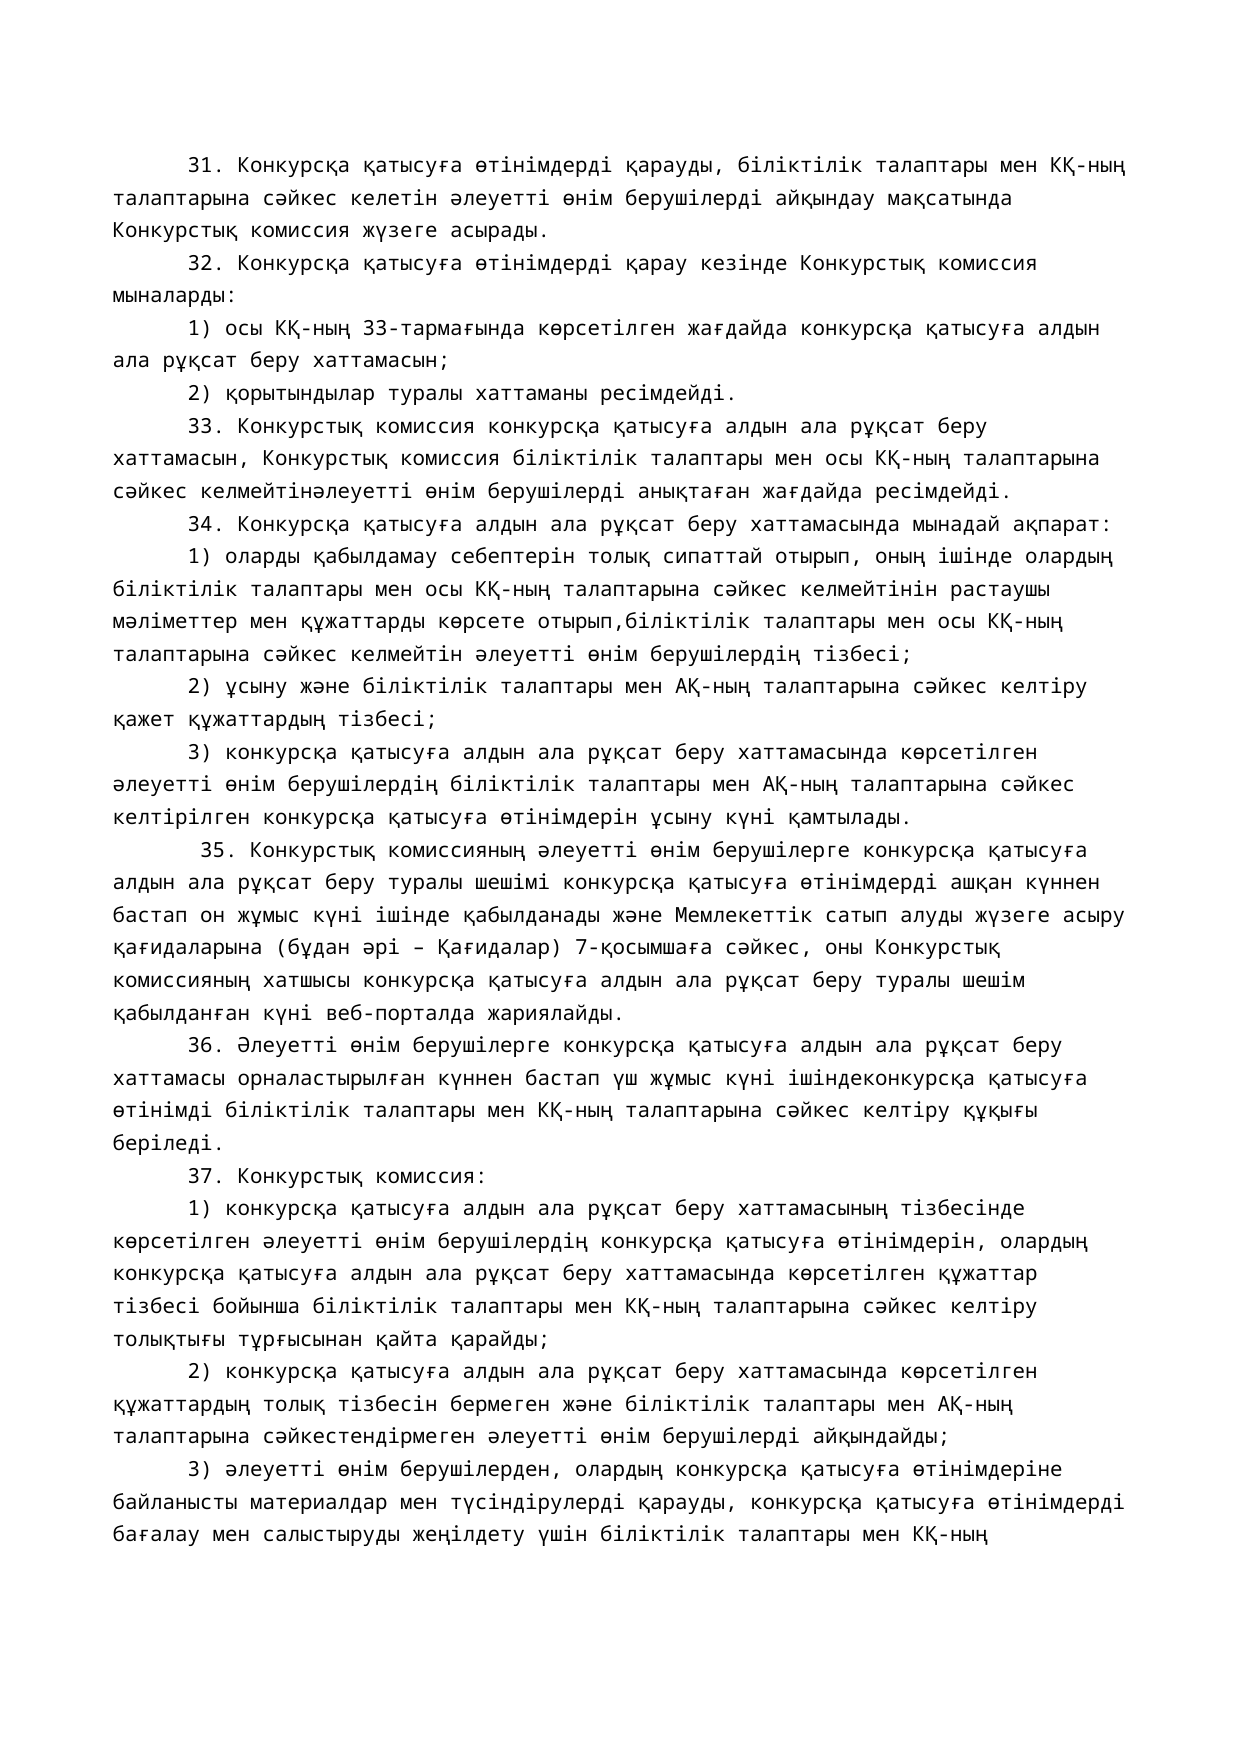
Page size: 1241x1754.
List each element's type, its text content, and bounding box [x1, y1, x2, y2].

text 2) қорытындылар туралы хаттаманы ресімдейді. [112, 378, 1128, 407]
text 2) конкурсқа қатысуға алдын ала рұқсат беру хаттамасында көрсетілген құжаттардың толық тізбесін бермеген және біліктілік талаптары мен АҚ-ның талаптарына сәйкестендірмеген әлеуетті өнім берушілерді айқындайды; [112, 1356, 1128, 1450]
text 36. Әлеуетті өнім берушілерге конкурсқа қатысуға алдын ала рұқсат беру хаттамасы орналастырылған күннен бастап үш жұмыс күні ішіндеконкурсқа қатысуға өтінімді біліктілік талаптары мен КҚ-ның талаптарына сәйкес келтіру құқығы беріледі. [112, 1030, 1128, 1157]
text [112, 1454, 1128, 1548]
text 33. Конкурстық комиссия конкурсқа қатысуға алдын ала рұқсат беру хаттамасын, Конкурстық комиссия біліктілік талаптары мен осы КҚ-ның талаптарына сәйкес келмейтінәлеуетті өнім берушілерді анықтаған жағдайда ресімдейді. [112, 411, 1128, 504]
text 34. Конкурсқа қатысуға алдын ала рұқсат беру хаттамасында мынадай ақпарат: [112, 509, 1128, 537]
text 32. Конкурсқа қатысуға өтінімдерді қарау кезінде Конкурстық комиссия мыналарды: [112, 248, 1128, 309]
text 1) конкурсқа қатысуға алдын ала рұқсат беру хаттамасының тізбесінде көрсетілген әлеуетті өнім берушілердің конкурсқа қатысуға өтінімдерін, олардың конкурсқа қатысуға алдын ала рұқсат беру хаттамасында көрсетілген құжаттар тізбесі бойынша біліктілік талаптары мен КҚ-ның талаптарына сәйкес келтіру толықтығы тұрғысынан қайта қарайды; [112, 1193, 1128, 1352]
text 35. Конкурстық комиссияның әлеуетті өнім берушілерге конкурсқа қатысуға алдын ала рұқсат беру туралы шешімі конкурсқа қатысуға өтінімдерді ашқан күннен бастап он жұмыс күні ішінде қабылданады және Мемлекеттік сатып алуды жүзеге асыру қағидаларына (бұдан әрі – Қағидалар) 7-қосымшаға сәйкес, оны Конкурстық комиссияның хатшысы конкурсқа қатысуға алдын ала рұқсат беру туралы шешім қабылданған күні веб-порталда жариялайды. [112, 835, 1128, 1026]
text 1) осы КҚ-ның 33-тармағында көрсетілген жағдайда конкурсқа қатысуға алдын ала рұқсат беру хаттамасын; [112, 313, 1128, 374]
text 3) конкурсқа қатысуға алдын ала рұқсат беру хаттамасында көрсетілген әлеуетті өнім берушілердің біліктілік талаптары мен АҚ-ның талаптарына сәйкес келтірілген конкурсқа қатысуға өтінімдерін ұсыну күні қамтылады. [112, 737, 1128, 831]
text 31. Конкурсқа қатысуға өтінімдерді қарауды, біліктілік талаптары мен КҚ-ның талаптарына сәйкес келетін әлеуетті өнім берушілерді айқындау мақсатында Конкурстық комиссия жүзеге асырады. [112, 150, 1128, 244]
text 1) оларды қабылдамау себептерін толық сипаттай отырып, оның ішінде олардың біліктілік талаптары мен осы КҚ-ның талаптарына сәйкес келмейтінін растаушы мәліметтер мен құжаттарды көрсете отырып,біліктілік талаптары мен осы КҚ-ның талаптарына сәйкес келмейтін әлеуетті өнім берушілердің тізбесі; [112, 541, 1128, 667]
text 37. Конкурстық комиссия: [112, 1161, 1128, 1189]
text 2) ұсыну және біліктілік талаптары мен АҚ-ның талаптарына сәйкес келтіру қажет құжаттардың тізбесі; [112, 672, 1128, 733]
